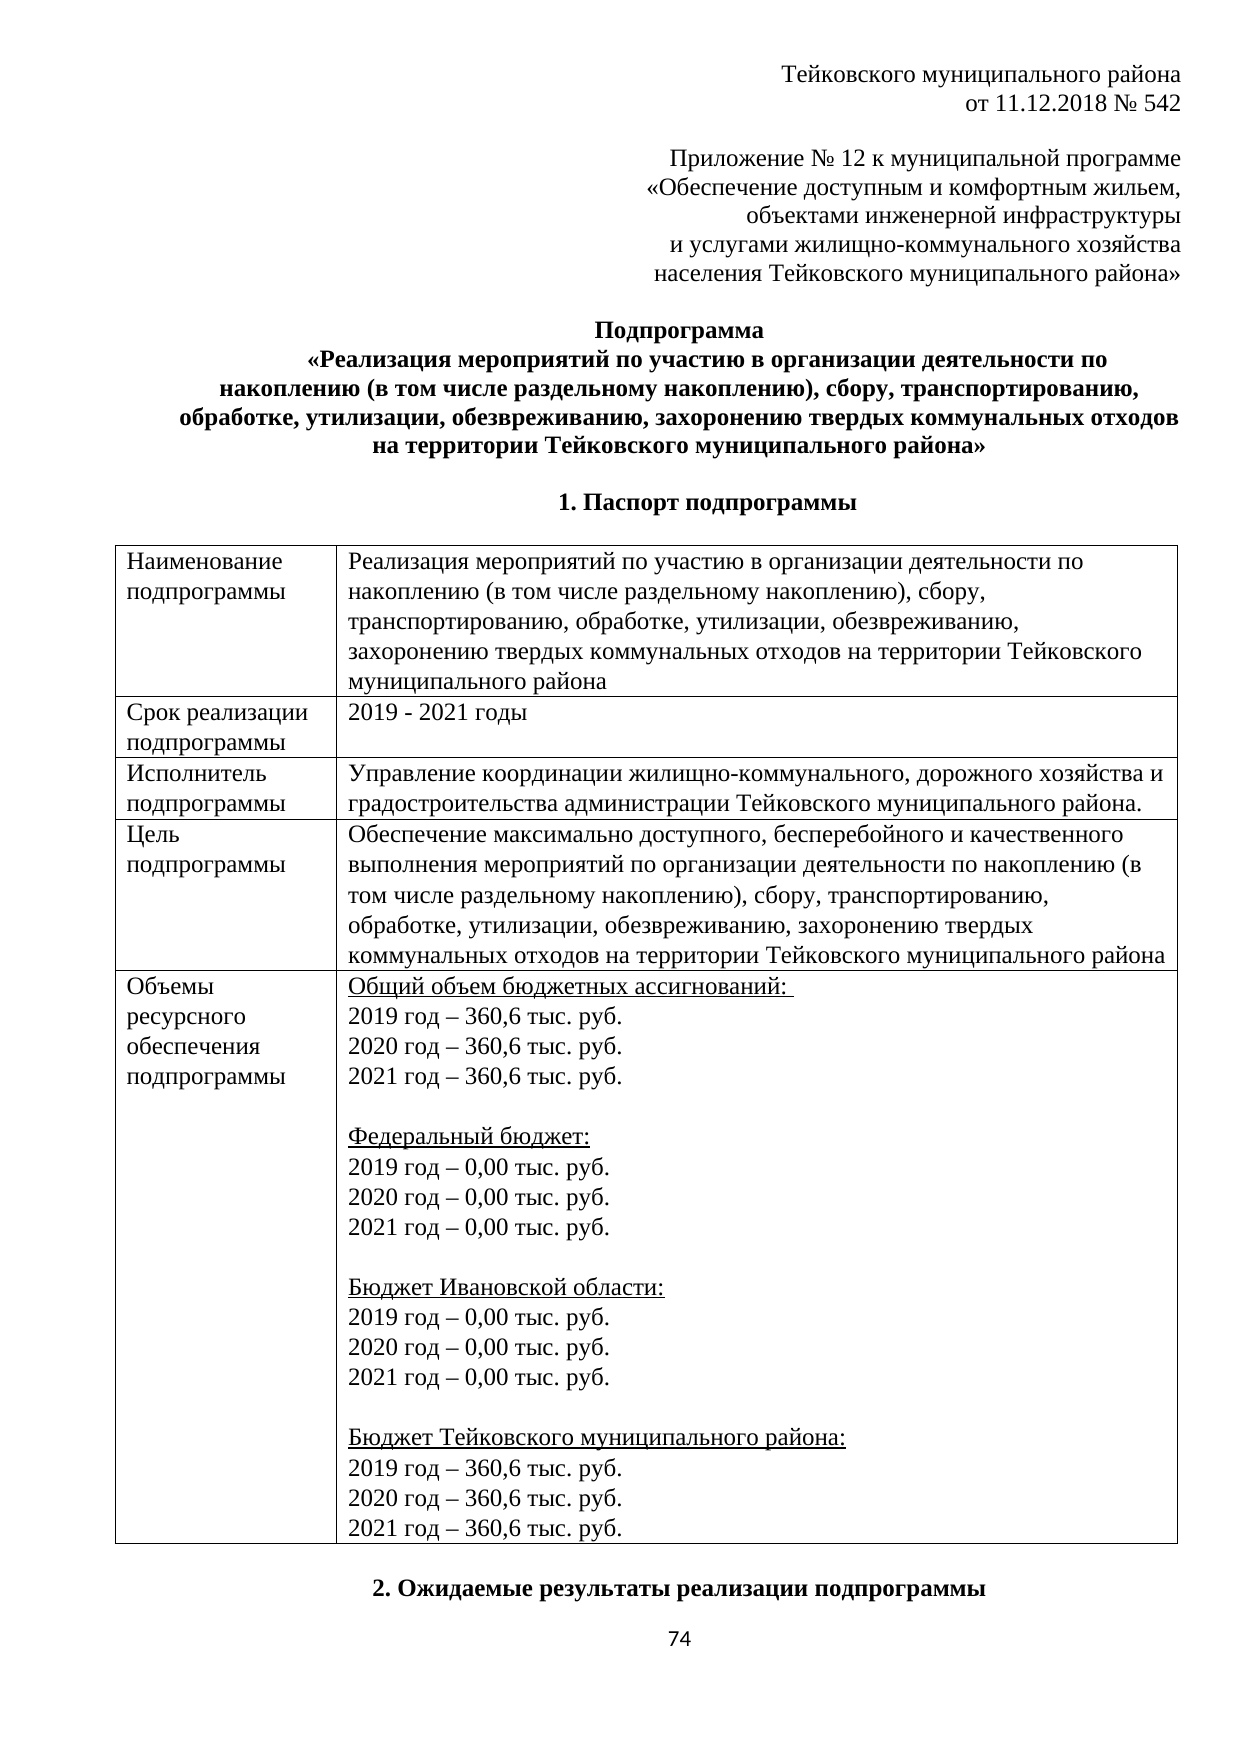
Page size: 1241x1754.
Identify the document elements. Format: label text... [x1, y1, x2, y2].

text 2. Ожидаемые результаты реализации подпрограммы [177, 1573, 1181, 1601]
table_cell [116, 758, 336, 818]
text «Обеспечение доступным и комфортным жильем, [177, 172, 1181, 200]
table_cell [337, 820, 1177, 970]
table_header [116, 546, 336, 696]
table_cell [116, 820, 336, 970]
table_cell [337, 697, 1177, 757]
text «Реализация мероприятий по участию в организации деятельности по накоплению (в том числе раздельному накоплению), сбору, транспортированию, обработке, утилизации, обезвреживанию, захоронению твердых коммунальных отходов на территории Тейковского муниципального района» [177, 344, 1181, 459]
text Тейковского муниципального района [177, 59, 1181, 88]
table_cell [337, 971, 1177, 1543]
text населения Тейковского муниципального района» [177, 258, 1181, 287]
text от 11.12.2018 № 542 [177, 88, 1181, 117]
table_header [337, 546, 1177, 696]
text Приложение № 12 к муниципальной программе [177, 143, 1181, 172]
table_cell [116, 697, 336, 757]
text 1. Паспорт подпрограммы [177, 487, 1181, 516]
text и услугами жилищно-коммунального хозяйства [177, 229, 1181, 258]
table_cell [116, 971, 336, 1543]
text объектами инженерной инфраструктуры [177, 200, 1181, 229]
text Подпрограмма [177, 315, 1181, 344]
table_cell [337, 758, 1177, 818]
